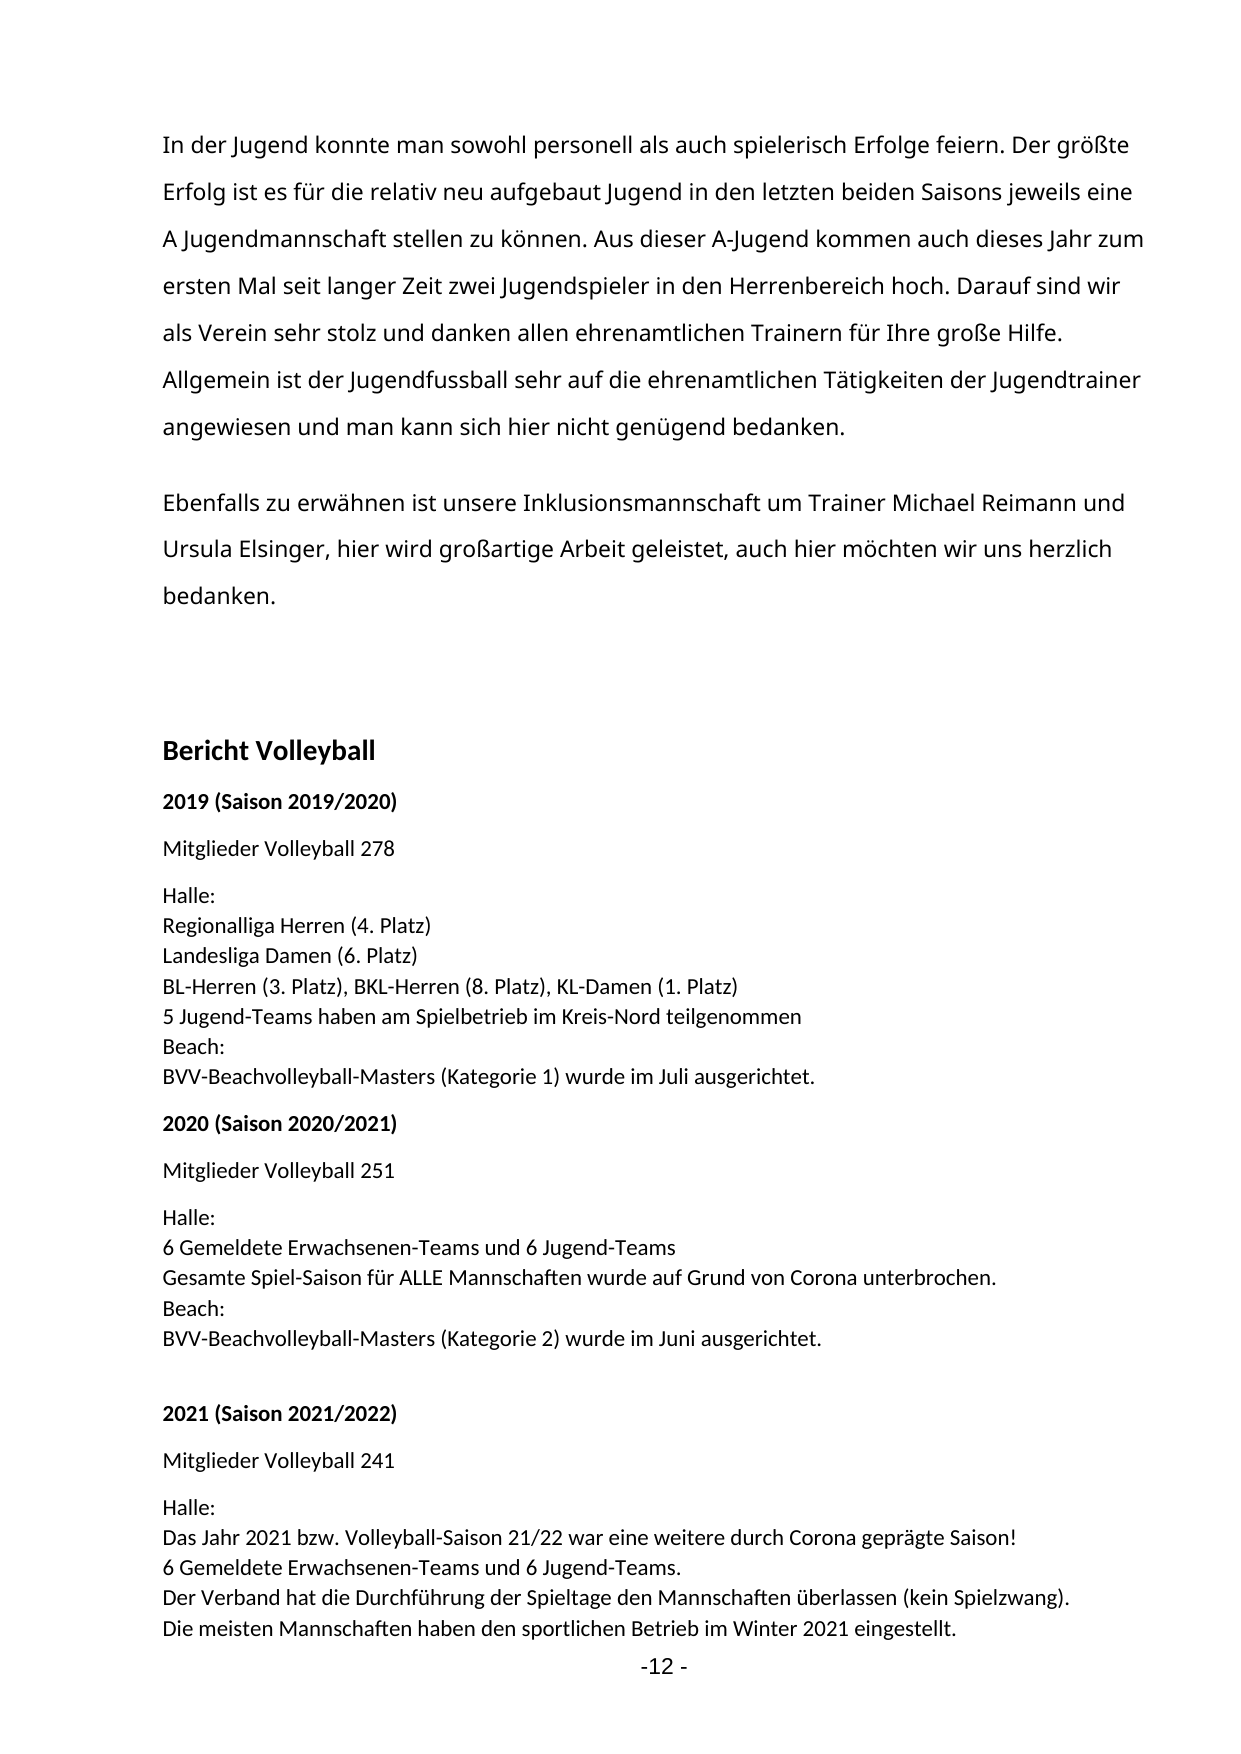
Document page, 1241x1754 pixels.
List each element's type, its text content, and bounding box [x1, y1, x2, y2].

text 2021 (Saison 2021/2022) [162, 1399, 1152, 1427]
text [162, 1493, 1152, 1642]
text In der Jugend konnte man sowohl personell als auch spielerisch Erfolge feiern. Der größte Erfolg ist es für die relativ neu aufgebaut Jugend in den letzten beiden Saisons jeweils eine A Jugendmannschaft stellen zu können. Aus dieser A-Jugend kommen auch dieses Jahr zum ersten Mal seit langer Zeit zwei Jugendspieler in den Herrenbereich hoch. Darauf sind wir als Verein sehr stolz und danken allen ehrenamtlichen Trainern für Ihre große Hilfe. Allgemein ist der Jugendfussball sehr auf die ehrenamtlichen Tätigkeiten der Jugendtrainer angewiesen und man kann sich hier nicht genügend bedanken. [162, 129, 1152, 442]
text Ebenfalls zu erwähnen ist unsere Inklusionsmannschaft um Trainer Michael Reimann und Ursula Elsinger, hier wird großartige Arbeit geleistet, auch hier möchten wir uns herzlich bedanken. [162, 487, 1152, 612]
text Mitglieder Volleyball 251 [162, 1156, 1152, 1184]
text 2020 (Saison 2020/2021) [162, 1109, 1152, 1137]
text Halle: 6 Gemeldete Erwachsenen-Teams und 6 Jugend-Teams Gesamte Spiel-Saison für ALLE Mannschaften wurde auf Grund von Corona unterbrochen. Beach: BVV-Beachvolleyball-Masters (Kategorie 2) wurde im Juni ausgerichtet. [162, 1203, 1152, 1380]
text Bericht Volleyball [162, 732, 1152, 768]
text Halle: Regionalliga Herren (4. Platz) Landesliga Damen (6. Platz) BL-Herren (3. Platz), BKL-Herren (8. Platz), KL-Damen (1. Platz) 5 Jugend-Teams haben am Spielbetrieb im Kreis-Nord teilgenommen Beach: BVV-Beachvolleyball-Masters (Kategorie 1) wurde im Juli ausgerichtet. [162, 881, 1152, 1091]
text 2019 (Saison 2019/2020) [162, 787, 1152, 816]
text Mitglieder Volleyball 241 [162, 1446, 1152, 1474]
text Mitglieder Volleyball 278 [162, 834, 1152, 862]
